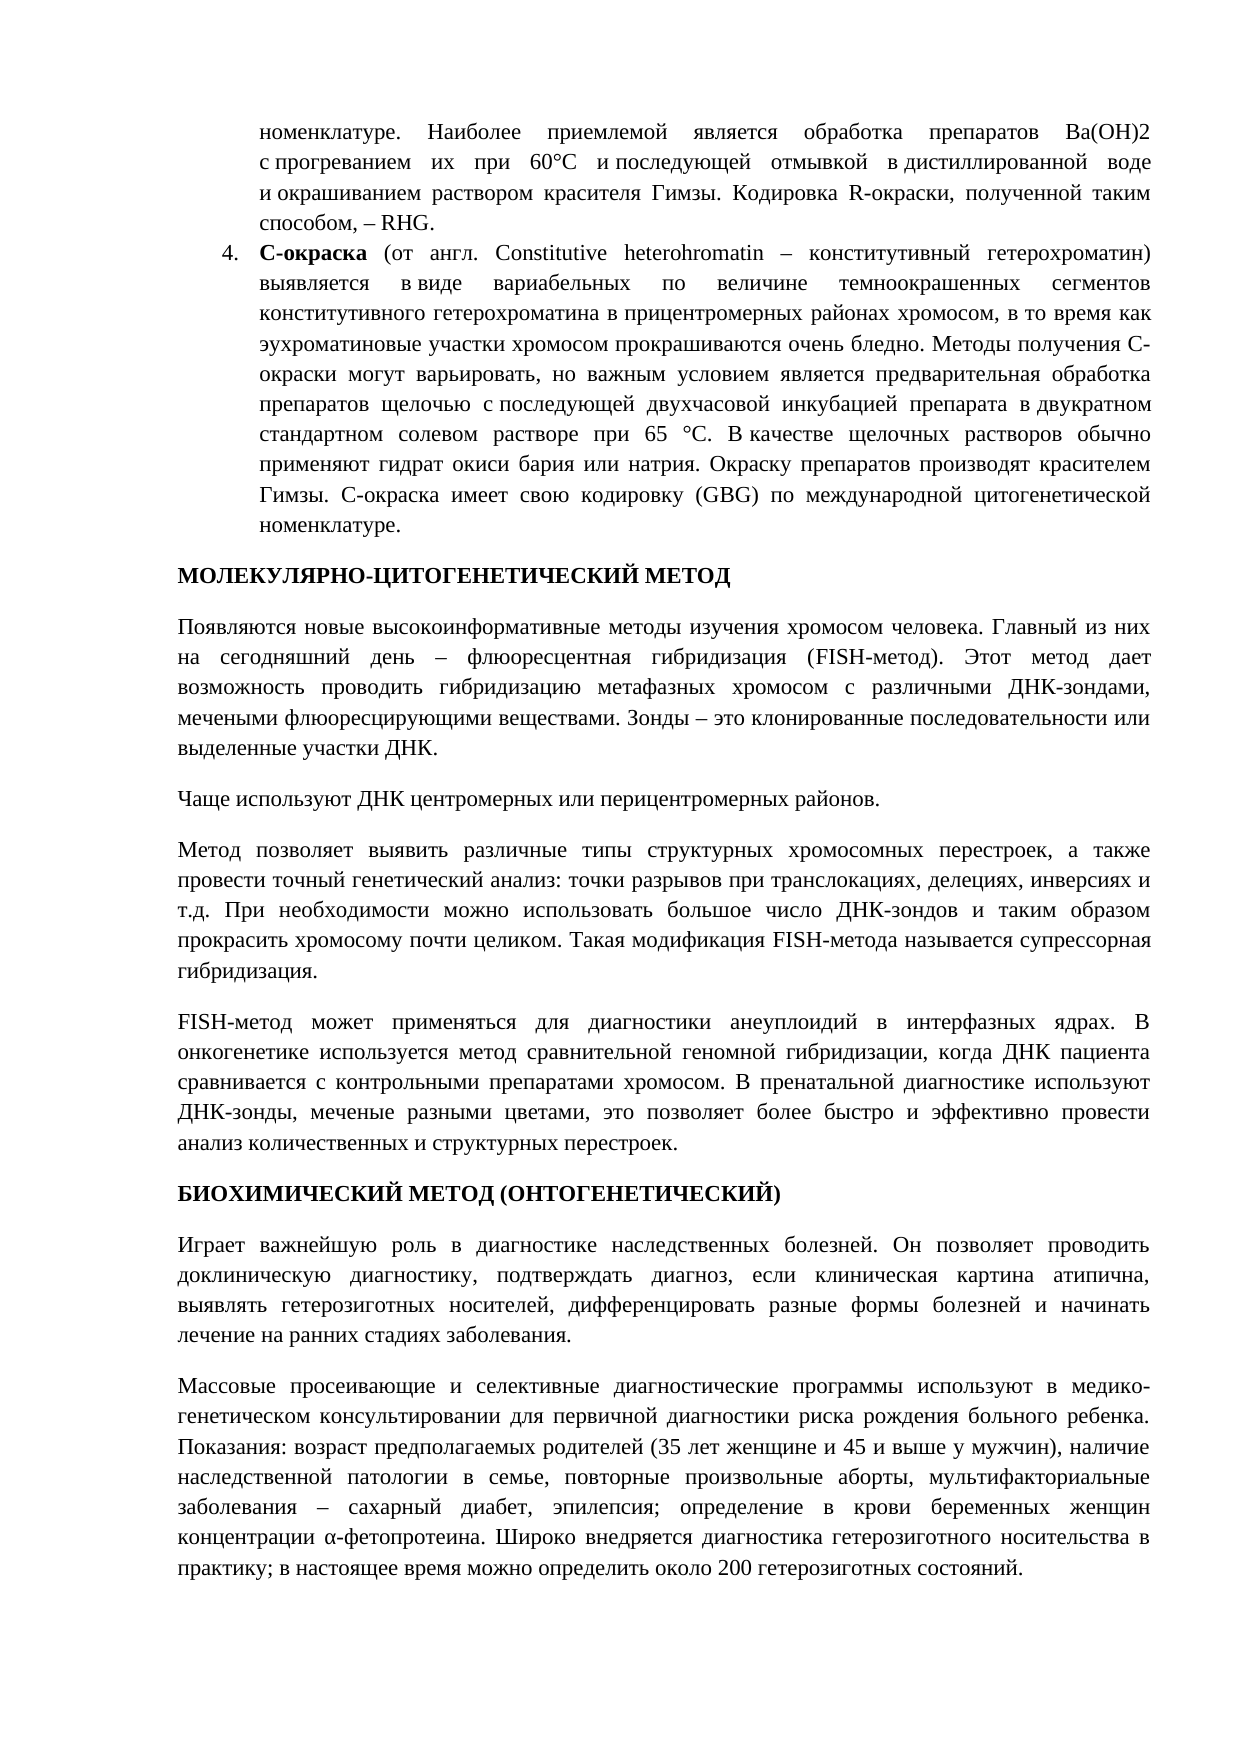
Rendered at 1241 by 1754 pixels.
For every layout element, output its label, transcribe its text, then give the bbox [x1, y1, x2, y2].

text Играет важнейшую роль в диагностике наследственных болезней. Он позволяет проводить доклиническую диагностику, подтверждать диагноз, если клиническая картина атипична, выявлять гетерозиготных носителей, дифференцировать разные формы болезней и начинать лечение на ранних стадиях заболевания. [177, 1231, 1152, 1348]
text БИОХИМИЧЕСКИЙ МЕТОД (ОНТОГЕНЕТИЧЕСКИЙ) [177, 1179, 1152, 1206]
list С-окраска (от англ. Constitutive heterohromatin – конститутивный гетерохроматин) выявляется в виде вариабельных по величине темноокрашенных сегментов конститутивного гетерохроматина в прицентромерных районах хромосом, в то время как эухроматиновые участки хромосом прокрашиваются очень бледно. Методы получения С-окраски могут варьировать, но важным условием является предварительная обработка препаратов щелочью с последующей двухчасовой инкубацией препарата в двукратном стандартном солевом растворе при 65 °С. В качестве щелочных растворов обычно применяют гидрат окиси бария или натрия. Окраску препаратов производят красителем Гимзы. С-окраска имеет свою кодировку (GBG) по международной цитогенетической номенклатуре. [222, 239, 1152, 537]
text FISH-метод может применяться для диагностики анеуплоидий в интерфазных ядрах. В онкогенетике используется метод сравнительной геномной гибридизации, когда ДНК пациента сравнивается с контрольными препаратами хромосом. В пренатальной диагностике используют ДНК-зонды, меченые разными цветами, это позволяет более быстро и эффективно провести анализ количественных и структурных перестроек. [177, 1008, 1152, 1155]
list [222, 118, 1152, 235]
text МОЛЕКУЛЯРНО-ЦИТОГЕНЕТИЧЕСКИЙ МЕТОД [177, 562, 1152, 588]
text Появляются новые высокоинформативные методы изучения хромосом человека. Главный из них на сегодняшний день – флюоресцентная гибридизация (FISH-метод). Этот метод дает возможность проводить гибридизацию метафазных хромосом с различными ДНК-зондами, мечеными флюоресцирующими веществами. Зонды – это клонированные последовательности или выделенные участки ДНК. [177, 613, 1152, 760]
text Метод позволяет выявить различные типы структурных хромосомных перестроек, а также провести точный генетический анализ: точки разрывов при транслокациях, делециях, инверсиях и т.д. При необходимости можно использовать большое число ДНК-зондов и таким образом прокрасить хромосому почти целиком. Такая модификация FISH-метода называется супрессорная гибридизация. [177, 836, 1152, 983]
text Чаще используют ДНК центромерных или перицентромерных районов. [177, 785, 1152, 811]
text Массовые просеивающие и селективные диагностические программы используют в медико-генетическом консультировании для первичной диагностики риска рождения больного ребенка. Показания: возраст предполагаемых родителей (35 лет женщине и 45 и выше у мужчин), наличие наследственной патологии в семье, повторные произвольные аборты, мультифакториальные заболевания – сахарный диабет, эпилепсия; определение в крови беременных женщин концентрации α-фетопротеина. Широко внедряется диагностика гетерозиготного носительства в практику; в настоящее время можно определить около 200 гетерозиготных состояний. [177, 1372, 1152, 1580]
